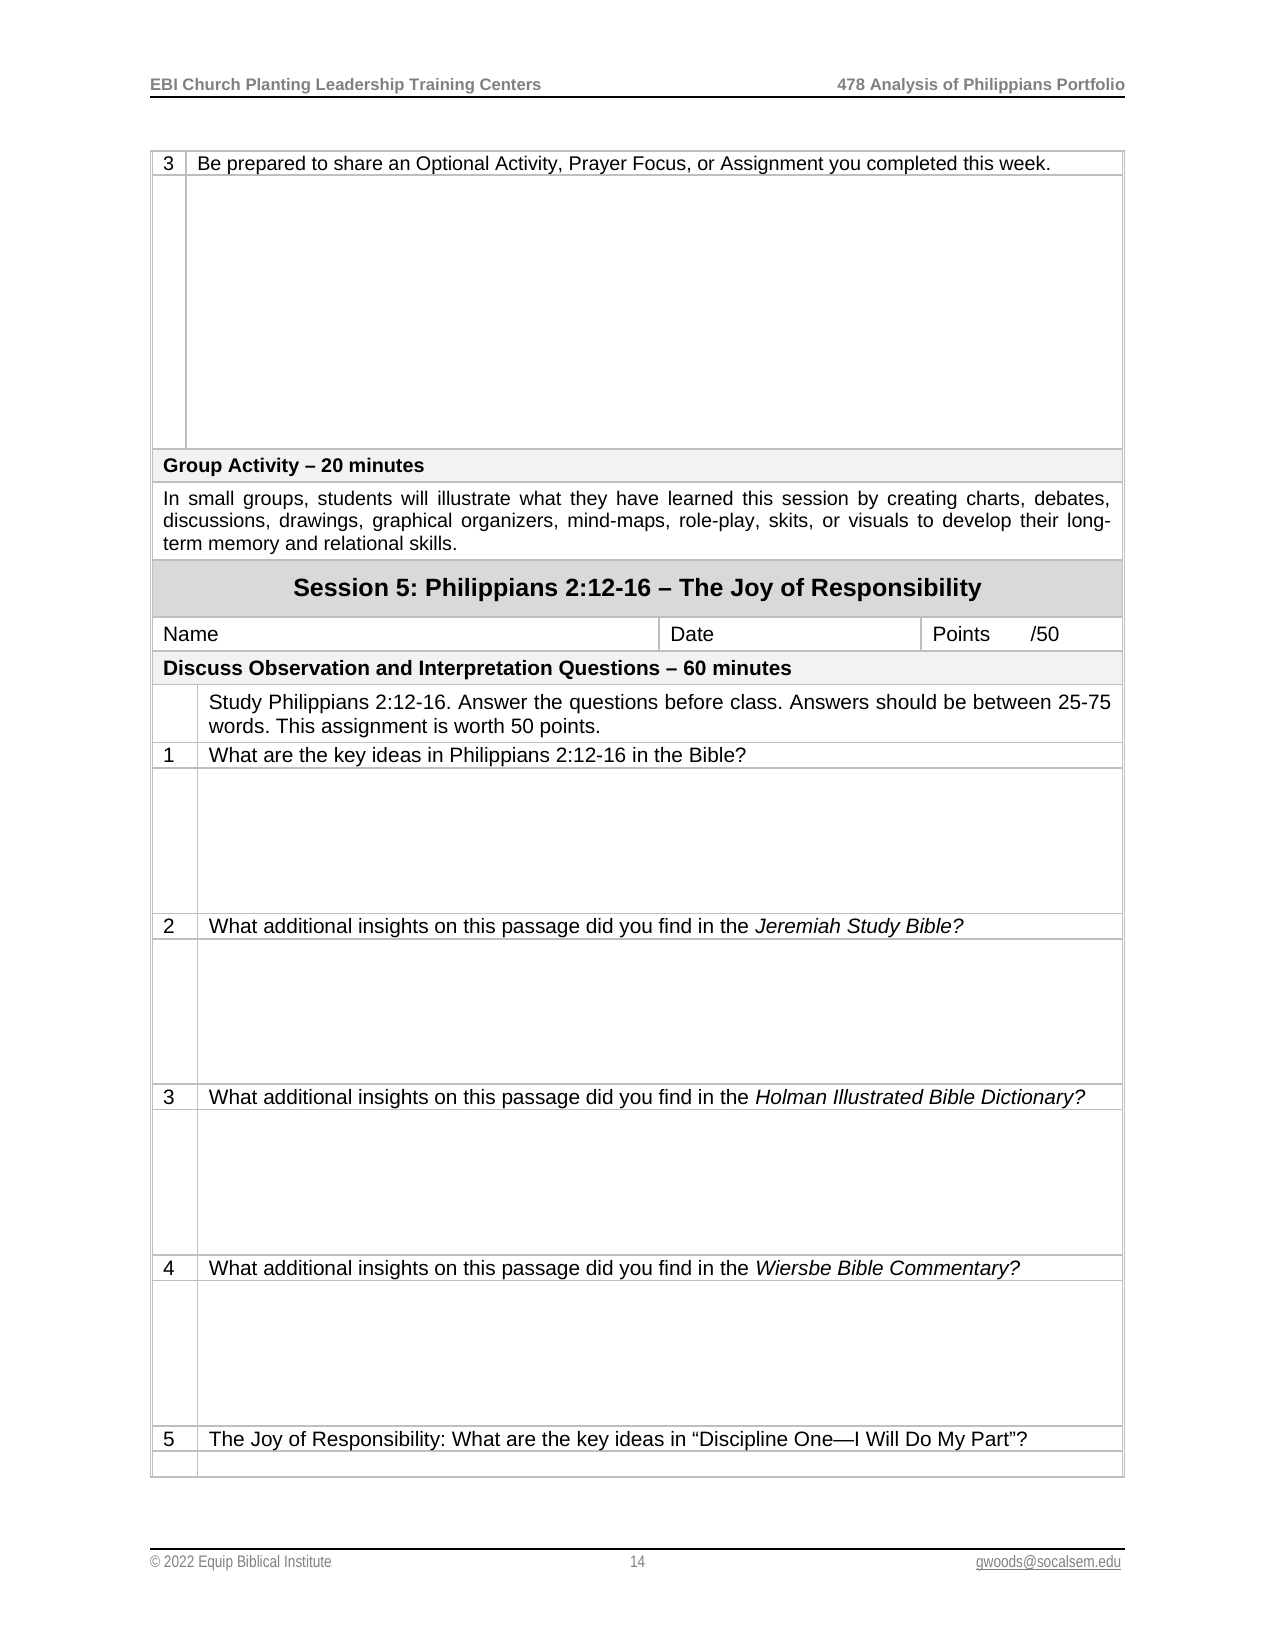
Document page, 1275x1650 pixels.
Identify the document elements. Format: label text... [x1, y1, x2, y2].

table_cell [198, 1281, 1122, 1425]
table_cell [153, 1452, 197, 1476]
table_cell Group Activity – 20 minutes [153, 450, 1122, 481]
table_cell [153, 769, 197, 912]
table_cell In small groups, students will illustrate what they have learned this session by creating charts, debates, discussions, drawings, graphical organizers, mind-maps, role-play, skits, or visuals to develop their long-term memory and relational skills. [153, 483, 1122, 559]
table_cell [198, 1110, 1122, 1254]
table_cell What additional insights on this passage did you find in the Jeremiah Study Bible? [198, 914, 1122, 938]
table_cell Study Philippians 2:12-16. Answer the questions before class. Answers should be between 25-75 words. This assignment is worth 50 points. [198, 685, 1122, 742]
table_cell 2 [153, 914, 197, 938]
table_cell [153, 1110, 197, 1254]
table_cell Session 5: Philippians 2:12-16 – The Joy of Responsibility [153, 561, 1122, 616]
table_cell 3 [153, 152, 185, 174]
table_cell [198, 769, 1122, 912]
table_cell Be prepared to share an Optional Activity, Prayer Focus, or Assignment you completed this week. [187, 152, 1122, 174]
table_cell What additional insights on this passage did you find in the Holman Illustrated Bible Dictionary? [198, 1085, 1122, 1109]
table_cell [198, 1452, 1122, 1476]
table_cell [153, 940, 197, 1083]
table_cell Points /50 [922, 618, 1122, 650]
table_cell Date [660, 618, 920, 650]
table_cell What additional insights on this passage did you find in the Wiersbe Bible Commentary? [198, 1256, 1122, 1279]
table_cell The Joy of Responsibility: What are the key ideas in “Discipline One—I Will Do My Part”? [198, 1427, 1122, 1450]
table_cell What are the key ideas in Philippians 2:12-16 in the Bible? [198, 743, 1122, 767]
table_cell [153, 176, 185, 448]
table_cell [198, 940, 1122, 1083]
table_cell 1 [153, 743, 197, 767]
table_cell 4 [153, 1256, 197, 1279]
table_cell [153, 685, 197, 742]
table_cell Discuss Observation and Interpretation Questions – 60 minutes [153, 652, 1122, 684]
table_cell 3 [153, 1085, 197, 1109]
table_cell [153, 1281, 197, 1425]
table_cell [187, 176, 1122, 448]
table_cell Name [153, 618, 658, 650]
table_cell 5 [153, 1427, 197, 1450]
